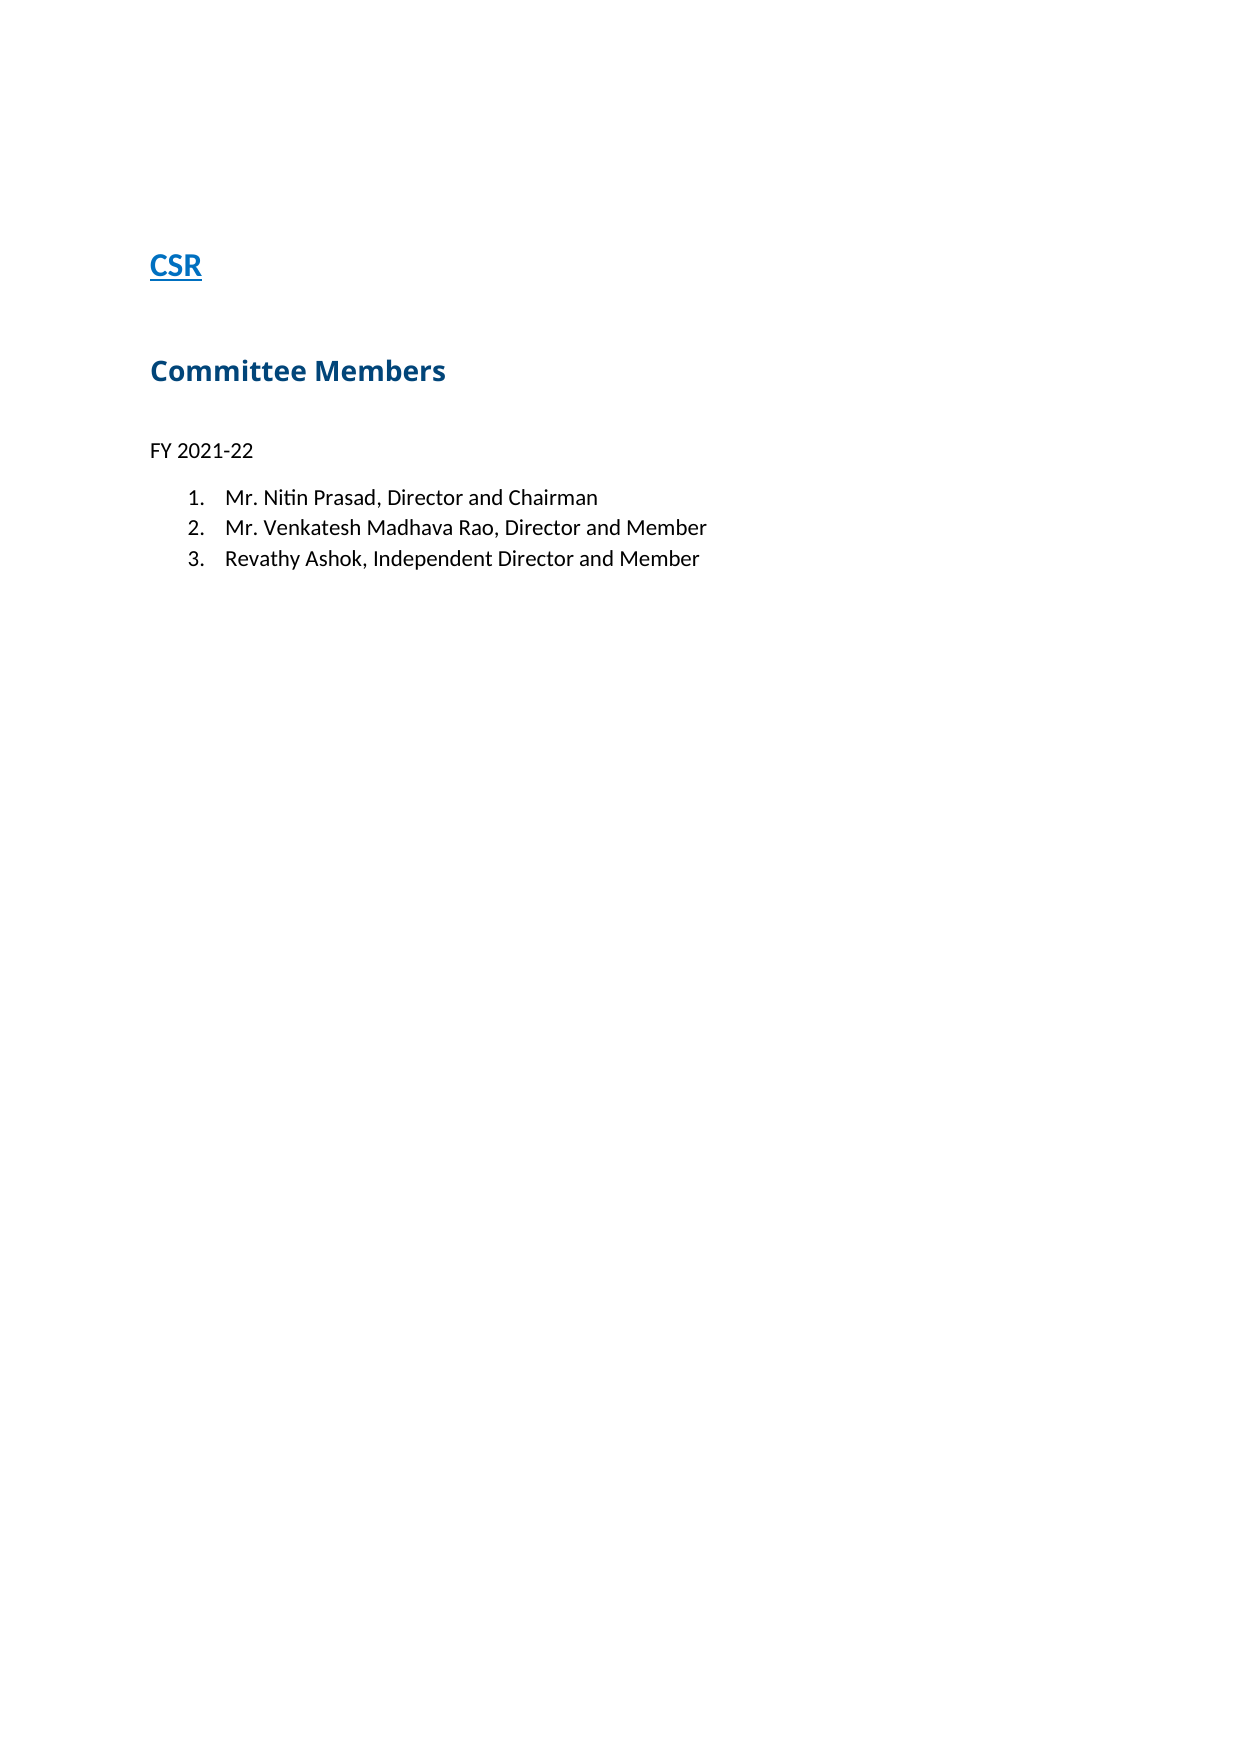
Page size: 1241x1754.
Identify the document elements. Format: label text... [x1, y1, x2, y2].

text CSR [150, 244, 1090, 284]
text Committee Members [150, 351, 1090, 389]
text FY 2021-22 [150, 436, 1090, 464]
list Mr. Venkatesh Madhava Rao, Director and Member [187, 513, 1090, 542]
list Revathy Ashok, Independent Director and Member [187, 544, 1090, 572]
list Mr. Nitin Prasad, Director and Chairman [187, 483, 1090, 511]
